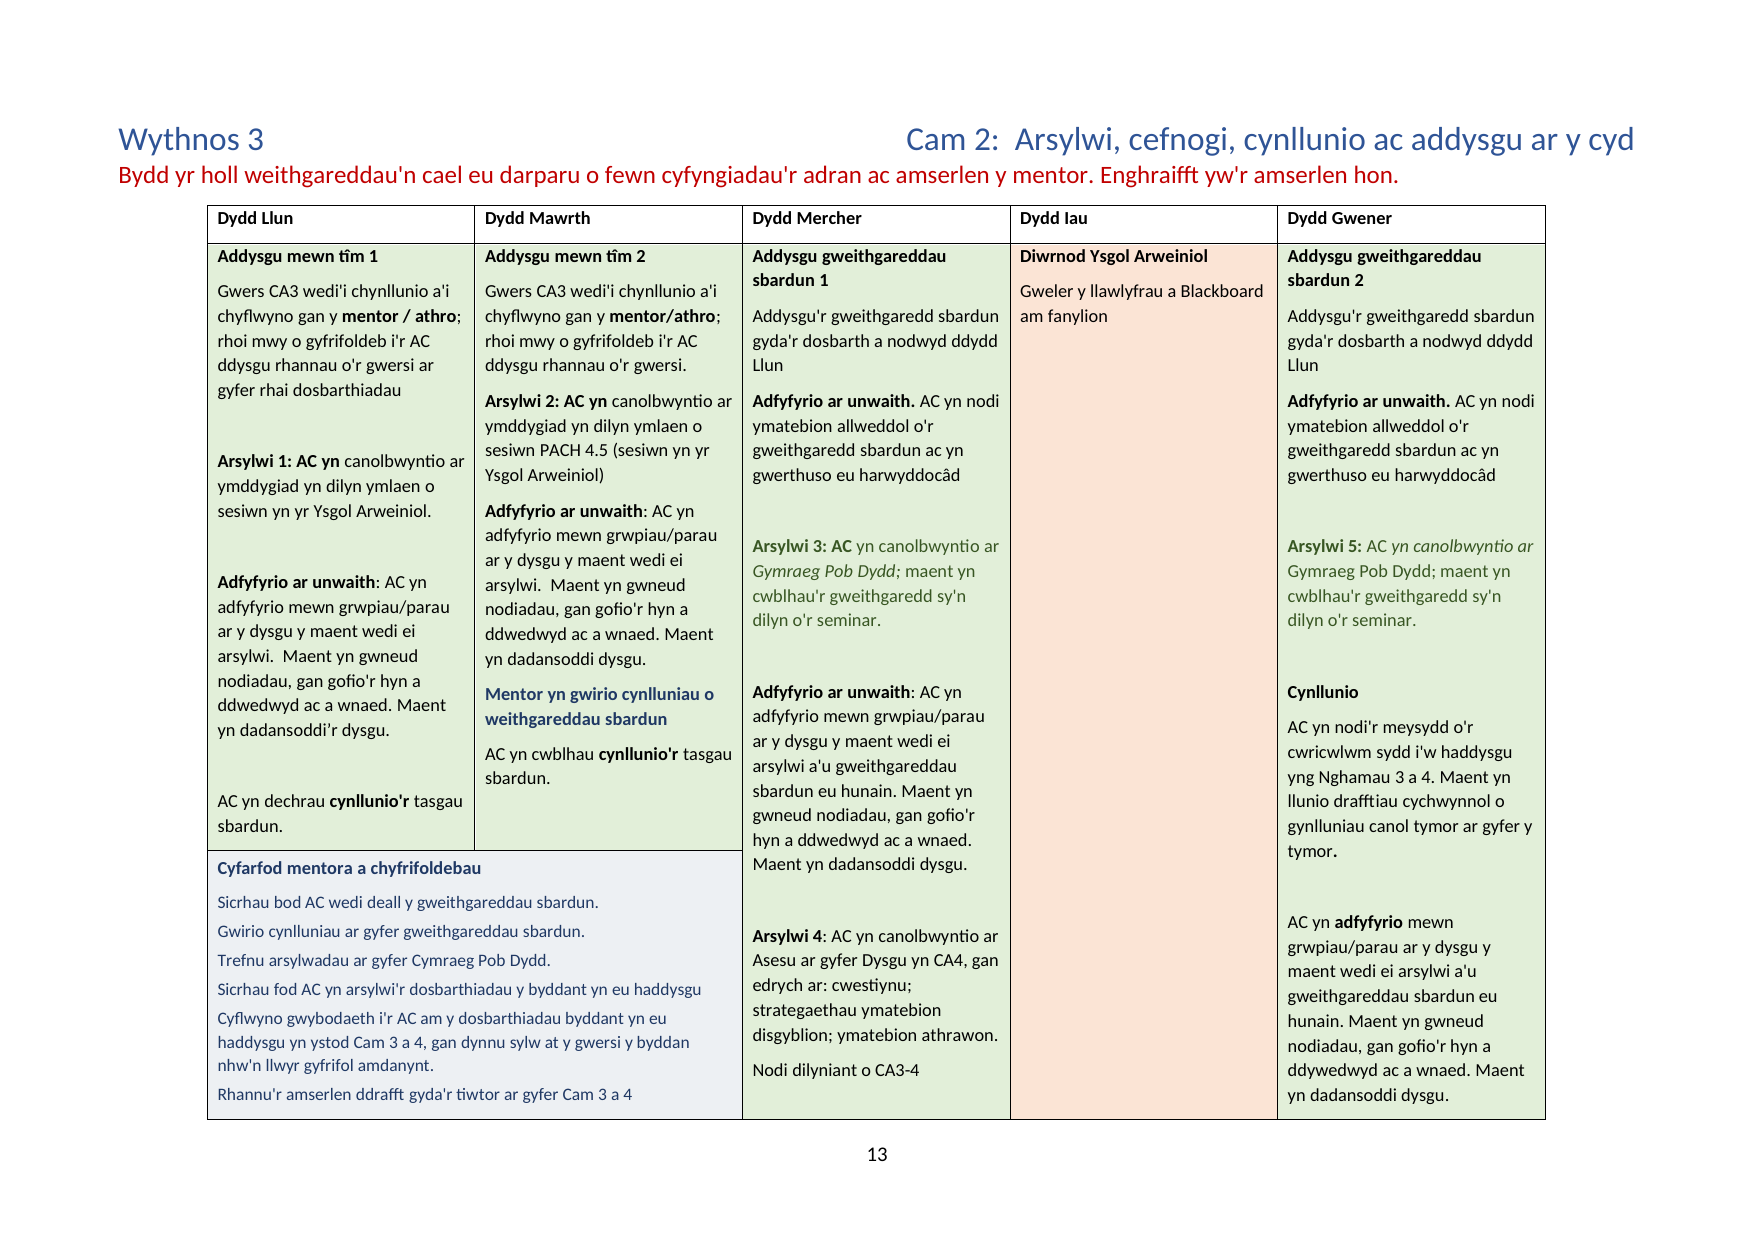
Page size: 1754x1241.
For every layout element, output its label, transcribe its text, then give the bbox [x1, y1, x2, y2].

text Bydd yr holl weithgareddau'n cael eu darparu o fewn cyfyngiadau'r adran ac amserlen y mentor. Enghraifft yw'r amserlen hon. [118, 159, 1636, 189]
subtitle Wythnos 3 Cam 2: Arsylwi, cefnogi, cynllunio ac addysgu ar y cyd [118, 118, 1636, 159]
